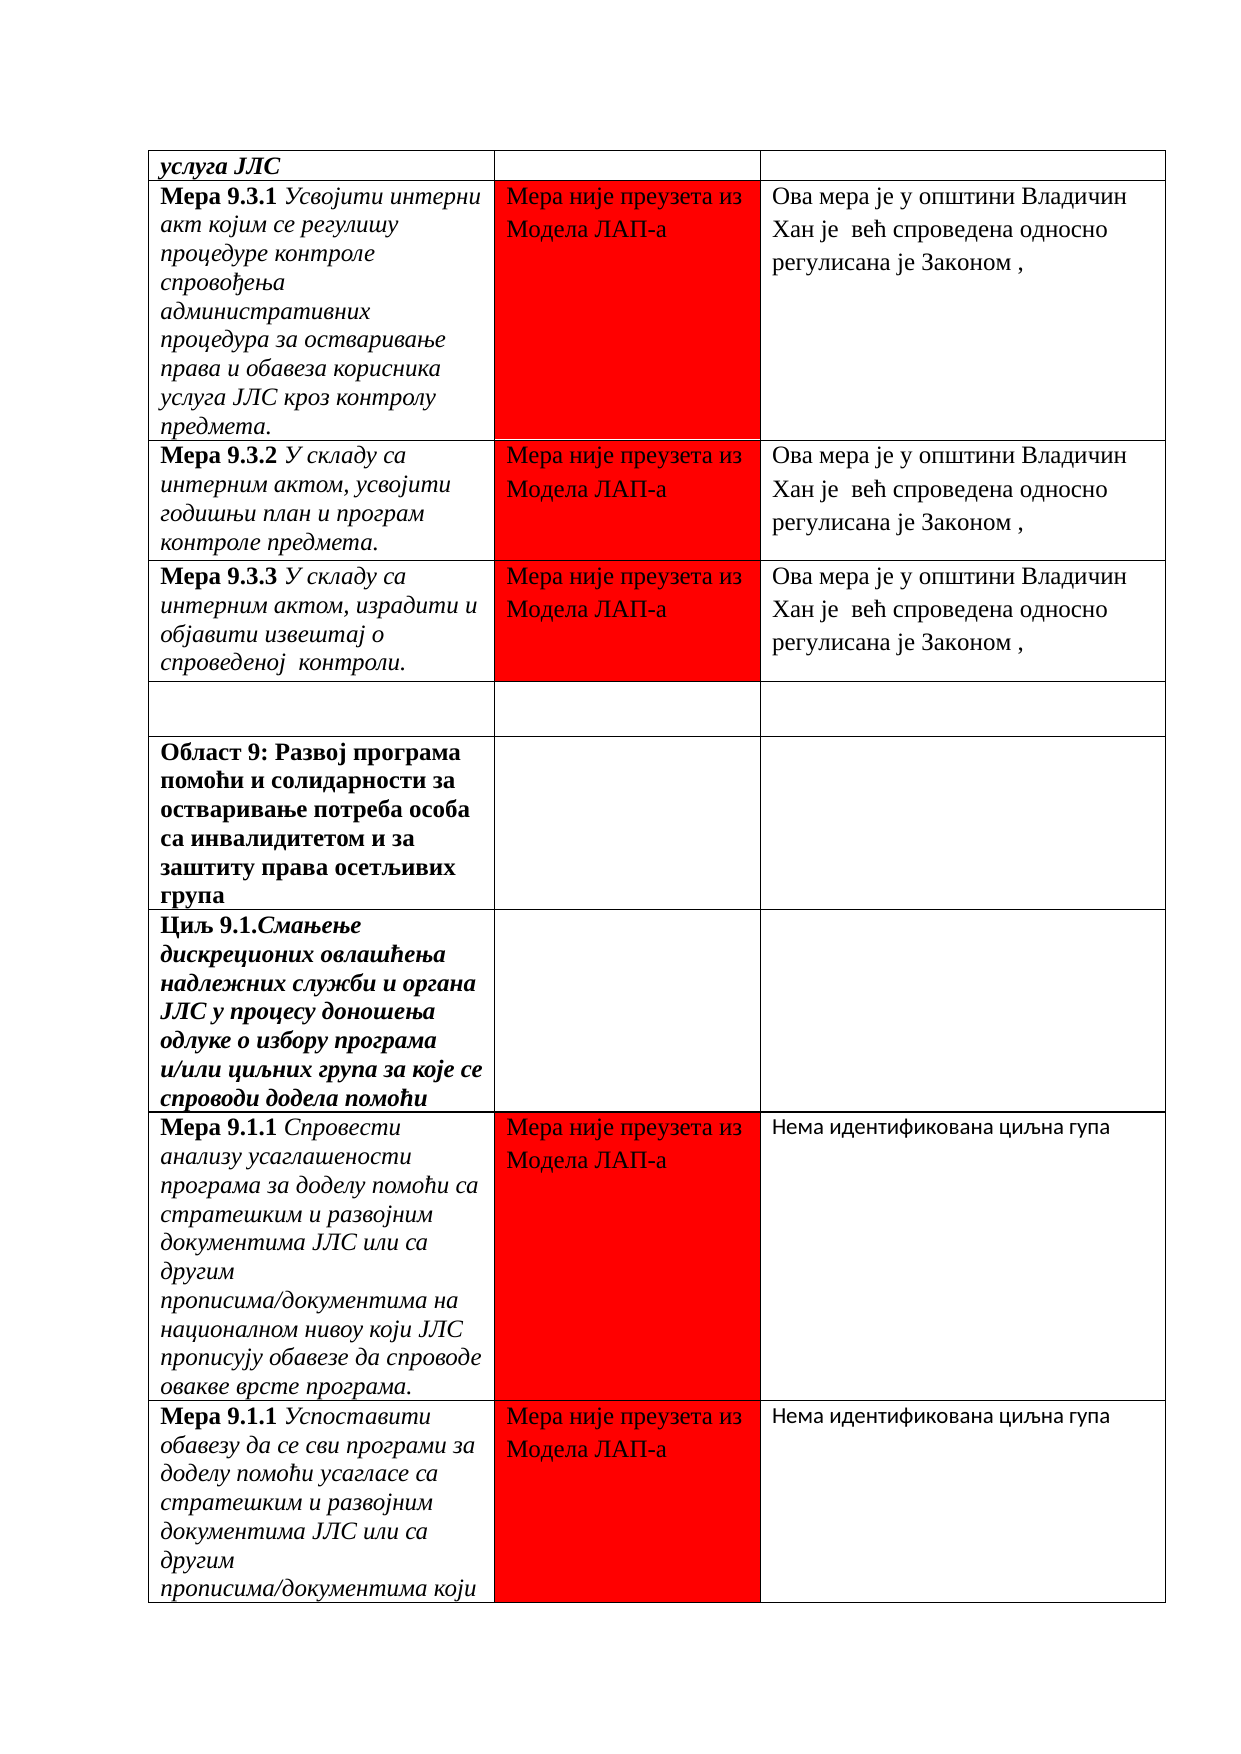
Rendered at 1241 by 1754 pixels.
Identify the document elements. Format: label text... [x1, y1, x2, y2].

table_cell Нема идентификована циљна гупа [761, 1113, 1165, 1400]
table_cell Мера није преузета из Модела ЛАП-а [495, 181, 760, 439]
table_cell [495, 737, 760, 909]
table_cell Мера није преузета из Модела ЛАП-а [495, 441, 760, 560]
table_cell Мера 9.1.1 Спровести анализу усаглашености програма за доделу помоћи са стратешким и развојним документима ЈЛС или са другим прописима/документима на националном нивоу који ЈЛС прописују обавезе да спроводе овакве врсте програма. [149, 1113, 494, 1400]
table_cell Мера није преузета из Модела ЛАП-а [495, 1113, 760, 1400]
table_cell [149, 151, 494, 180]
table_cell [149, 682, 494, 736]
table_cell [149, 1401, 494, 1602]
table_cell Област 9: Развој програма помоћи и солидарности за остваривање потреба особа са инвалидитетом и за заштиту права осетљивих група [149, 737, 494, 909]
table_cell Мера није преузета из Модела ЛАП-а [495, 561, 760, 681]
table_cell [495, 910, 760, 1111]
table_cell [495, 682, 760, 736]
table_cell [761, 1401, 1165, 1602]
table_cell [495, 1401, 760, 1602]
table_cell [761, 910, 1165, 1111]
table_cell [761, 151, 1165, 180]
table_cell Ова мера је у општини Владичин Хан је већ спроведена односно регулисана је Законом , [761, 561, 1165, 681]
table_cell Циљ 9.1.Смањење дискреционих овлашћења надлежних служби и органа ЈЛС у процесу доношења одлуке о избору програма и/или циљних група за које се спроводи додела помоћи [149, 910, 494, 1111]
table_cell [761, 737, 1165, 909]
table_cell Мера 9.3.2 У складу са интерним актом, усвојити годишњи план и програм контроле предмета. [149, 441, 494, 560]
table_cell [495, 151, 760, 180]
table_cell Мера 9.3.1 Усвојити интерни акт којим се регулишу процедуре контроле спровођења административних процедура за остваривање права и обавеза корисника услуга ЈЛС кроз контролу предмета. [149, 181, 494, 439]
table_cell Мера 9.3.3 У складу са интерним актом, израдити и објавити извештај о спроведеној контроли. [149, 561, 494, 681]
table_cell [761, 682, 1165, 736]
table_cell Ова мера је у општини Владичин Хан је већ спроведена односно регулисана је Законом , [761, 441, 1165, 560]
table_cell Ова мера је у општини Владичин Хан је већ спроведена односно регулисана је Законом , [761, 181, 1165, 439]
